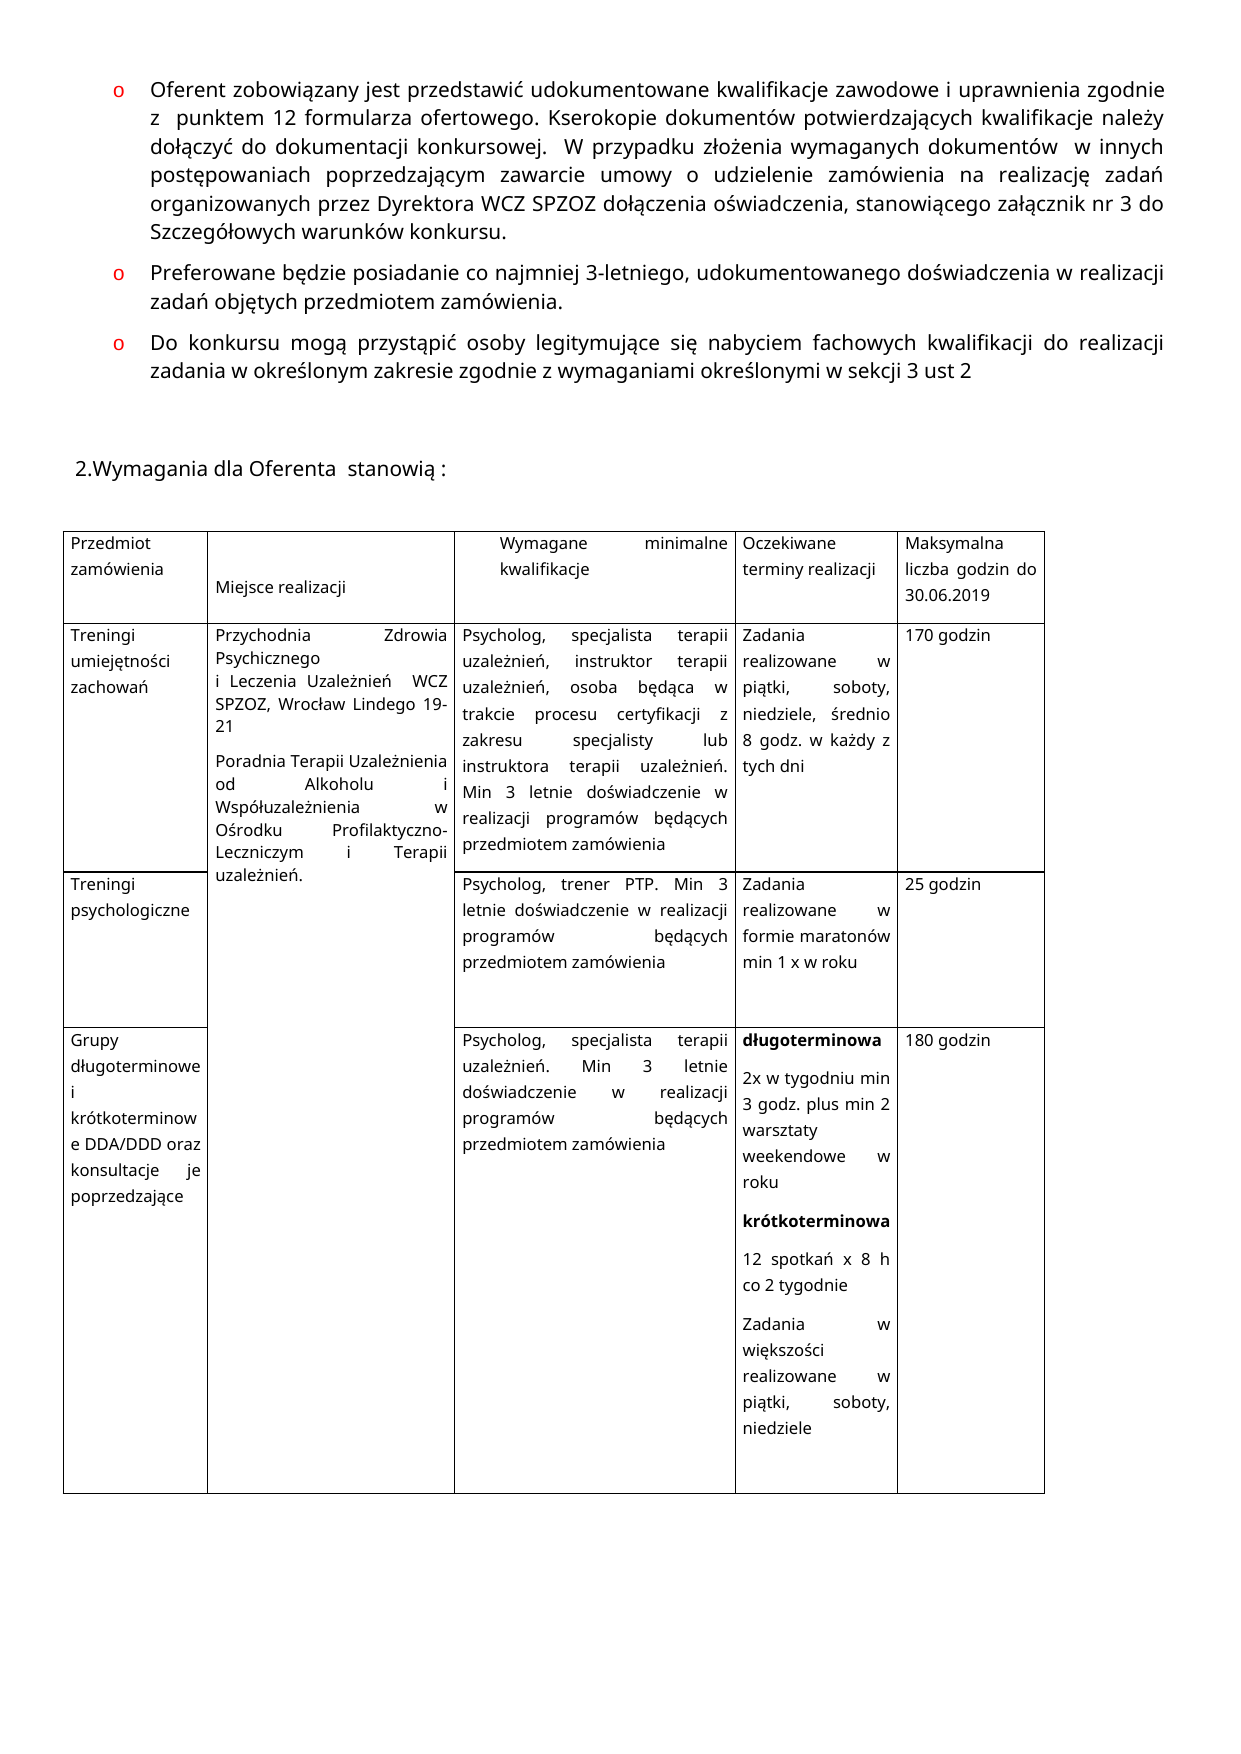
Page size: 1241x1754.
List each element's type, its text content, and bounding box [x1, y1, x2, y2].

table_header Wymagane minimalne kwalifikacje [455, 532, 735, 623]
table_header Maksymalna liczba godzin do 30.06.2019 [898, 532, 1044, 623]
table_cell Zadania realizowane w piątki, soboty, niedziele, średnio 8 godz. w każdy z tych dni [736, 624, 897, 871]
table_header Przedmiot zamówienia [64, 532, 207, 623]
table_cell 180 godzin [898, 1028, 1044, 1493]
table_cell 25 godzin [898, 873, 1044, 1027]
table_cell Psycholog, trener PTP. Min 3 letnie doświadczenie w realizacji programów będących przedmiotem zamówienia [455, 873, 735, 1027]
list Oferent zobowiązany jest przedstawić udokumentowane kwalifikacje zawodowe i uprawnienia zgodnie z punktem 12 formularza ofertowego. Kserokopie dokumentów potwierdzających kwalifikacje należy dołączyć do dokumentacji konkursowej. W przypadku złożenia wymaganych dokumentów w innych postępowaniach poprzedzającym zawarcie umowy o udzielenie zamówienia na realizację zadań organizowanych przez Dyrektora WCZ SPZOZ dołączenia oświadczenia, stanowiącego załącznik nr 3 do Szczegółowych warunków konkursu. [112, 75, 1165, 246]
table_cell 170 godzin [898, 624, 1044, 871]
table_header Oczekiwane terminy realizacji [736, 532, 897, 623]
table_cell Treningi umiejętności zachowań [64, 624, 207, 871]
table_cell długoterminowa 2x w tygodniu min 3 godz. plus min 2 warsztaty weekendowe w roku krótkoterminowa 12 spotkań x 8 h co 2 tygodnie Zadania w większości realizowane w piątki, soboty, niedziele [736, 1028, 897, 1493]
list 2.Wymagania dla Oferenta stanowią : [75, 454, 1165, 482]
table_cell Treningi psychologiczne [64, 873, 207, 1027]
table_cell Psycholog, specjalista terapii uzależnień. Min 3 letnie doświadczenie w realizacji programów będących przedmiotem zamówienia [455, 1028, 735, 1493]
table_header Miejsce realizacji [208, 532, 454, 623]
list Preferowane będzie posiadanie co najmniej 3-letniego, udokumentowanego doświadczenia w realizacji zadań objętych przedmiotem zamówienia. [112, 258, 1165, 315]
table_cell Grupy długoterminowe i krótkoterminowe DDA/DDD oraz konsultacje je poprzedzające [64, 1028, 207, 1493]
table_cell Psycholog, specjalista terapii uzależnień, instruktor terapii uzależnień, osoba będąca w trakcie procesu certyfikacji z zakresu specjalisty lub instruktora terapii uzależnień. Min 3 letnie doświadczenie w realizacji programów będących przedmiotem zamówienia [455, 624, 735, 871]
list Do konkursu mogą przystąpić osoby legitymujące się nabyciem fachowych kwalifikacji do realizacji zadania w określonym zakresie zgodnie z wymaganiami określonymi w sekcji 3 ust 2 [112, 328, 1165, 385]
table_cell Zadania realizowane w formie maratonów min 1 x w roku [736, 873, 897, 1027]
table_cell Przychodnia Zdrowia Psychicznego i Leczenia Uzależnień WCZ SPZOZ, Wrocław Lindego 19-21 Poradnia Terapii Uzależnienia od Alkoholu i Współuzależnienia w Ośrodku Profilaktyczno- Leczniczym i Terapii uzależnień. [208, 624, 454, 1493]
